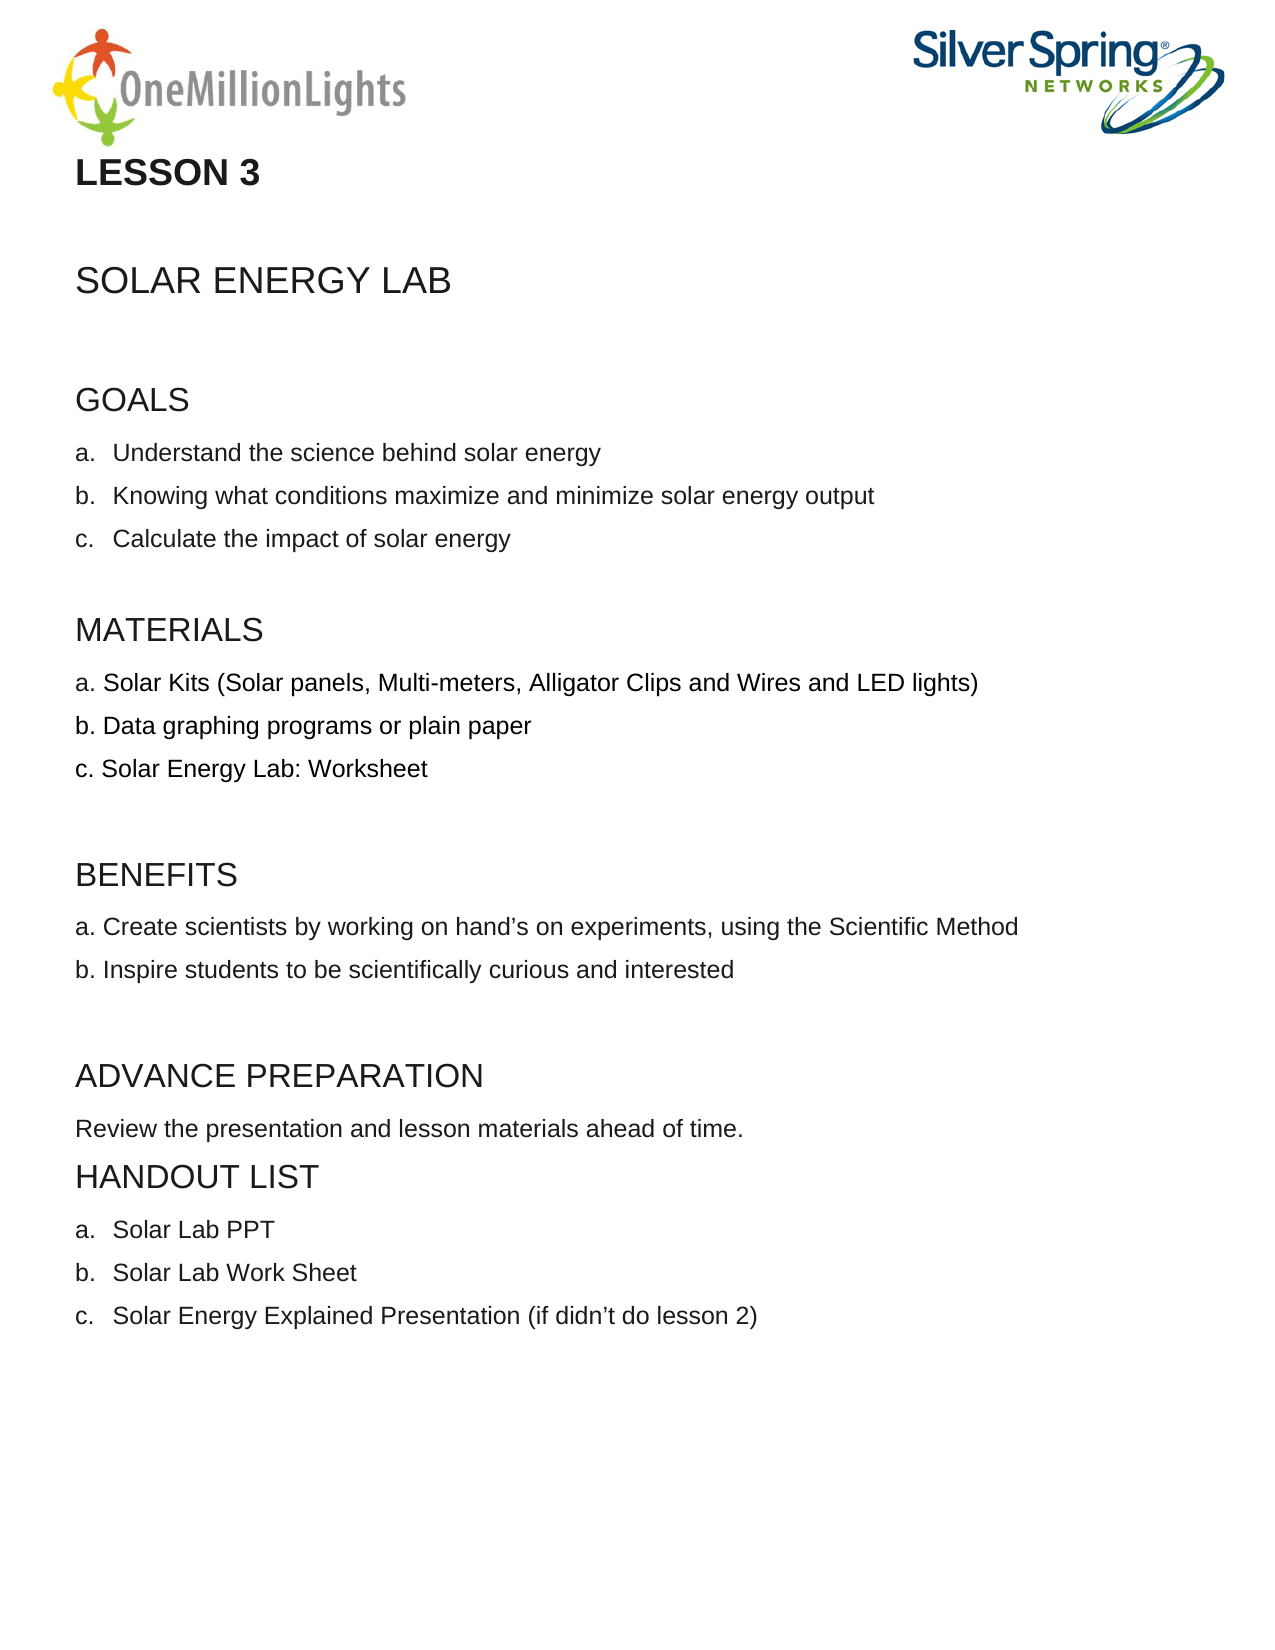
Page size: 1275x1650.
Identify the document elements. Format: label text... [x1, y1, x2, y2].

picture [50, 28, 407, 149]
text b. Inspire students to be scientifically curious and interested [75, 956, 1200, 984]
text Review the presentation and lesson materials ahead of time. [75, 1114, 1200, 1143]
list Calculate the impact of solar energy [75, 524, 1200, 553]
text HANDOUT LIST [75, 1157, 1200, 1195]
text MATERIALS [75, 610, 1200, 649]
list Knowing what conditions maximize and minimize solar energy output [75, 481, 1200, 509]
list Solar Lab PPT [75, 1214, 1200, 1243]
text a. Create scientists by working on hand’s on experiments, using the Scientific Method [75, 912, 1200, 941]
text GOALS [75, 380, 1200, 418]
list Solar Lab Work Sheet [75, 1258, 1200, 1286]
list Understand the science behind solar energy [75, 438, 1200, 466]
list Solar Energy Explained Presentation (if didn’t do lesson 2) [75, 1301, 1200, 1329]
picture [913, 30, 1225, 134]
text b. Data graphing programs or plain paper [75, 711, 1200, 740]
text SOLAR ENERGY LAB [75, 258, 1200, 301]
text BENEFITS [75, 855, 1200, 893]
text c. Solar Energy Lab: Worksheet [75, 754, 1200, 783]
text a. Solar Kits (Solar panels, Multi-meters, Alligator Clips and Wires and LED lights) [75, 668, 1200, 697]
text ADVANCE PREPARATION [75, 1056, 1200, 1095]
text LESSON 3 [75, 150, 1200, 193]
